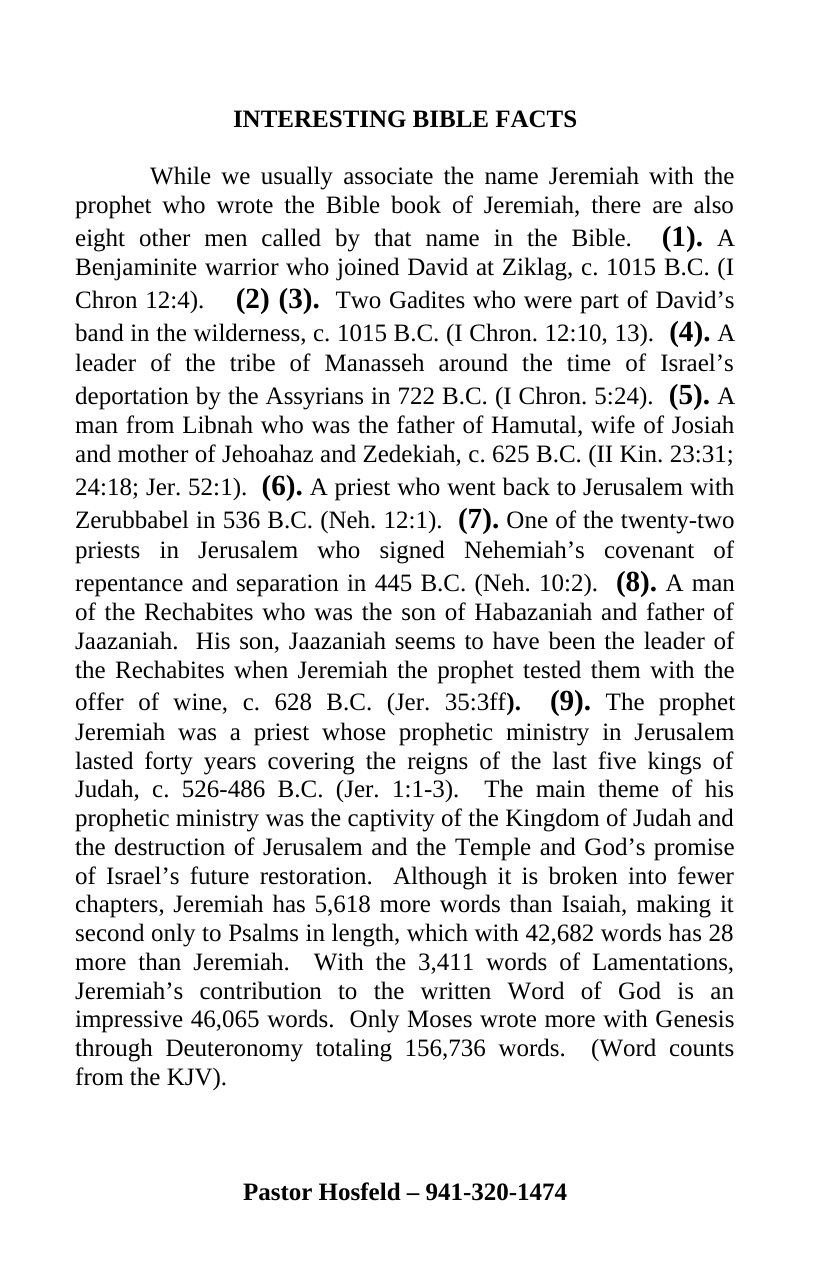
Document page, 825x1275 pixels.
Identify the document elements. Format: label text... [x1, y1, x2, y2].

text INTERESTING BIBLE FACTS [75, 104, 735, 132]
text Pastor Hosfeld – 941-320-1474 [75, 1177, 735, 1206]
text While we usually associate the name Jeremiah with the prophet who wrote the Bible book of Jeremiah, there are also eight other men called by that name in the Bible. (1). A Benjaminite warrior who joined David at Ziklag, c. 1015 B.C. (I Chron 12:4). (2) (3). Two Gadites who were part of David’s band in the wilderness, c. 1015 B.C. (I Chron. 12:10, 13). (4). A leader of the tribe of Manasseh around the time of Israel’s deportation by the Assyrians in 722 B.C. (I Chron. 5:24). (5). A man from Libnah who was the father of Hamutal, wife of Josiah and mother of Jehoahaz and Zedekiah, c. 625 B.C. (II Kin. 23:31; 24:18; Jer. 52:1). (6). A priest who went back to Jerusalem with Zerubbabel in 536 B.C. (Neh. 12:1). (7). One of the twenty-two priests in Jerusalem who signed Nehemiah’s covenant of repentance and separation in 445 B.C. (Neh. 10:2). (8). A man of the Rechabites who was the son of Habazaniah and father of Jaazaniah. His son, Jaazaniah seems to have been the leader of the Rechabites when Jeremiah the prophet tested them with the offer of wine, c. 628 B.C. (Jer. 35:3ff). (9). The prophet Jeremiah was a priest whose prophetic ministry in Jerusalem lasted forty years covering the reigns of the last five kings of Judah, c. 526-486 B.C. (Jer. 1:1-3). The main theme of his prophetic ministry was the captivity of the Kingdom of Judah and the destruction of Jerusalem and the Temple and God’s promise of Israel’s future restoration. Although it is broken into fewer chapters, Jeremiah has 5,618 more words than Isaiah, making it second only to Psalms in length, which with 42,682 words has 28 more than Jeremiah. With the 3,411 words of Lamentations, Jeremiah’s contribution to the written Word of God is an impressive 46,065 words. Only Moses wrote more with Genesis through Deuteronomy totaling 156,736 words. (Word counts from the KJV). [75, 161, 735, 1091]
